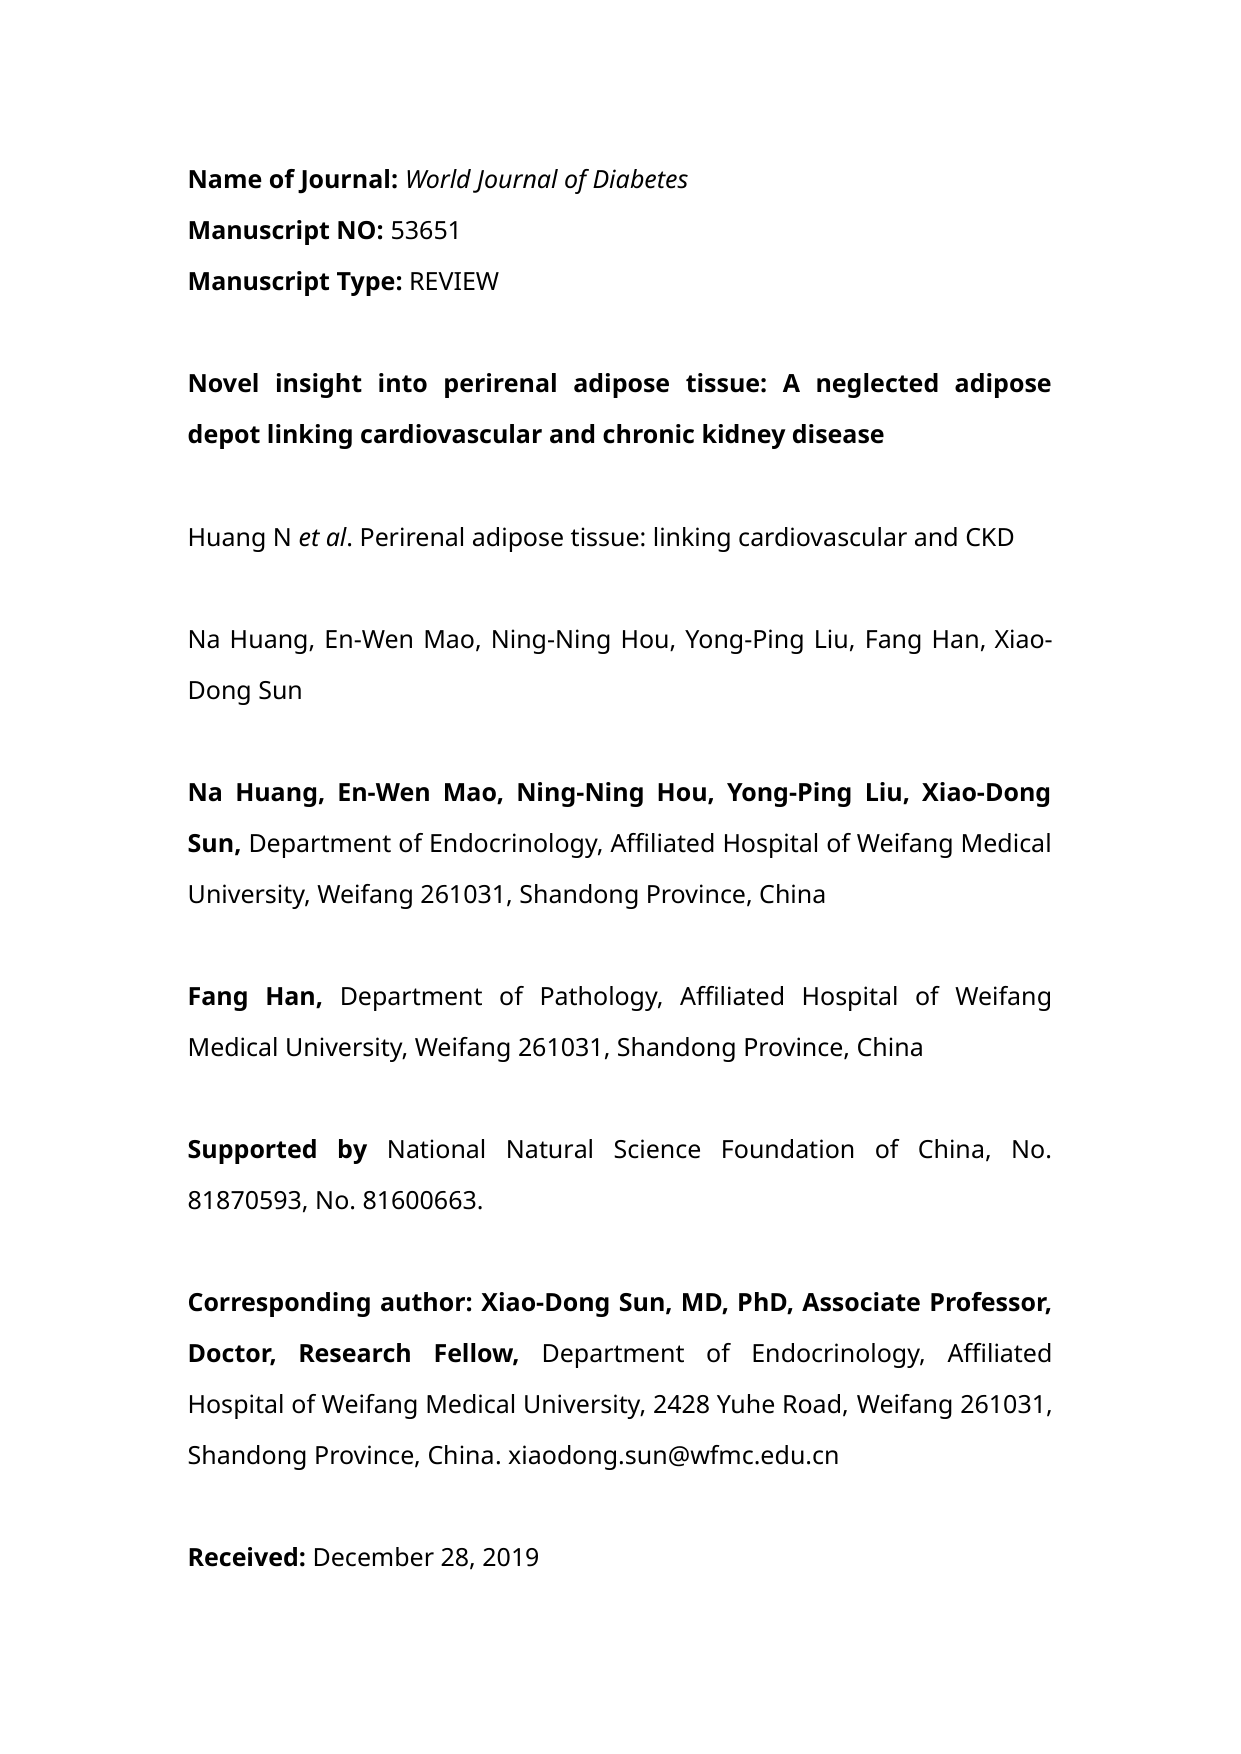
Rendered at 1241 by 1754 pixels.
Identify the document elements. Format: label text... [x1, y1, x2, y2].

text Huang N et al. Perirenal adipose tissue: linking cardiovascular and CKD [187, 519, 1053, 553]
text Received: December 28, 2019 [187, 1540, 1053, 1574]
text Manuscript Type: REVIEW [395, 264, 1053, 298]
text Fang Han, Department of Pathology, Affiliated Hospital of Weifang Medical University, Weifang 261031, Shandong Province, China [187, 979, 1053, 1064]
text Corresponding author: Xiao-Dong Sun, MD, PhD, Associate Professor, Doctor, Research Fellow, Department of Endocrinology, Affiliated Hospital of Weifang Medical University, 2428 Yuhe Road, Weifang 261031, Shandong Province, China. xiaodong.sun@wfmc.edu.cn [187, 1285, 1053, 1472]
text Na Huang, En-Wen Mao, Ning-Ning Hou, Yong-Ping Liu, Fang Han, Xiao-Dong Sun [187, 621, 1053, 706]
text Name of Journal: World Journal of Diabetes [187, 162, 1053, 196]
text Novel insight into perirenal adipose tissue: A neglected adipose depot linking cardiovascular and chronic kidney disease [187, 366, 1053, 451]
text Supported by National Natural Science Foundation of China, No. 81870593, No. 81600663. [187, 1132, 1053, 1217]
text Manuscript NO: 53651 [187, 213, 1053, 247]
text Na Huang, En-Wen Mao, Ning-Ning Hou, Yong-Ping Liu, Xiao-Dong Sun, Department of Endocrinology, Affiliated Hospital of Weifang Medical University, Weifang 261031, Shandong Province, China [187, 774, 1053, 911]
